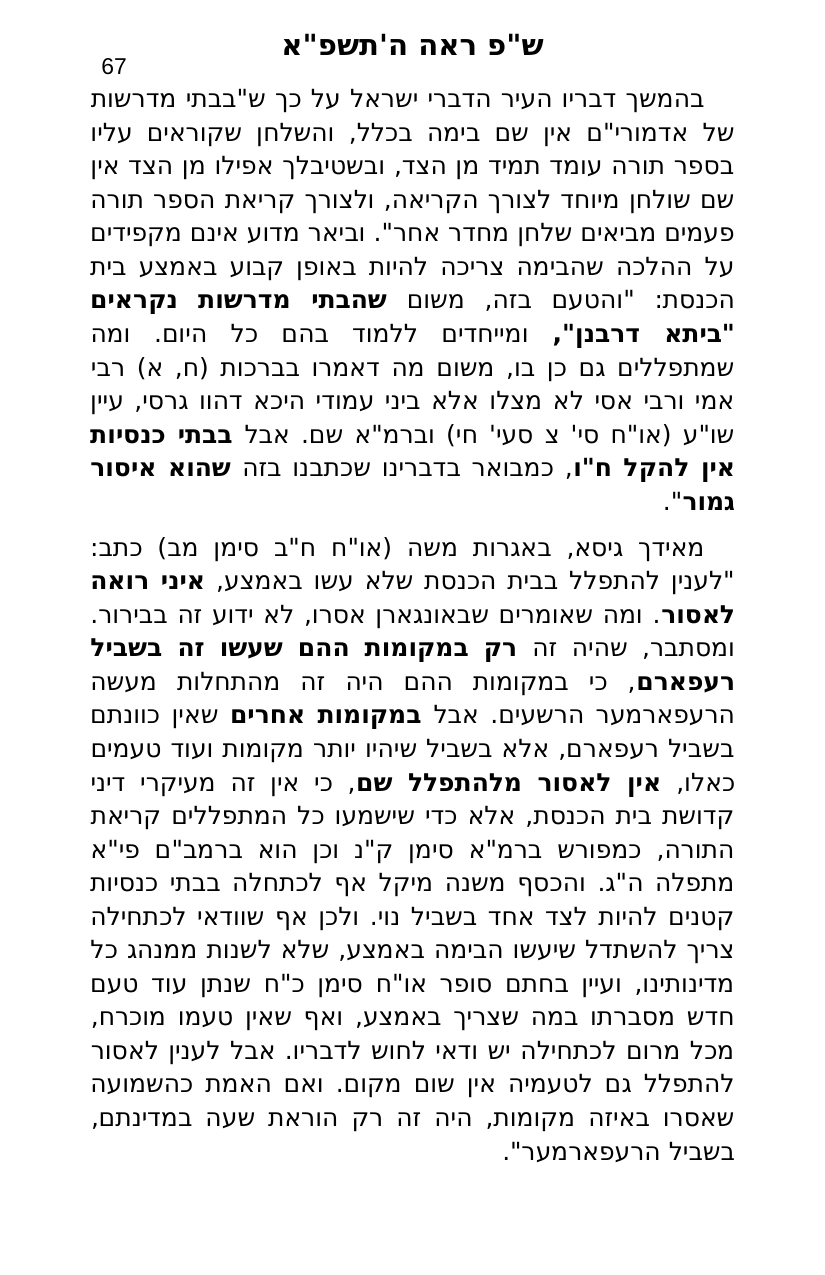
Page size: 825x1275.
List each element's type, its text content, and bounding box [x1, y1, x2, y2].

text מאידך גיסא, באגרות משה (או"ח ח"ב סימן מב) כתב: "לענין להתפלל בבית הכנסת שלא עשו באמצע, איני רואה לאסור. ומה שאומרים שבאונגארן אסרו, לא ידוע זה בבירור. ומסתבר, שהיה זה רק במקומות ההם שעשו זה בשביל רעפארם, כי במקומות ההם היה זה מהתחלות מעשה הרעפארמער הרשעים. אבל במקומות אחרים שאין כוונתם בשביל רעפארם, אלא בשביל שיהיו יותר מקומות ועוד טעמים כאלו, אין לאסור מלהתפלל שם, כי אין זה מעיקרי דיני קדושת בית הכנסת, אלא כדי שישמעו כל המתפללים קריאת התורה, כמפורש ברמ"א סימן ק"נ וכן הוא ברמב"ם פי"א מתפלה ה"ג. והכסף משנה מיקל אף לכתחלה בבתי כנסיות קטנים להיות לצד אחד בשביל נוי. ולכן אף שוודאי לכתחילה צריך להשתדל שיעשו הבימה באמצע, שלא לשנות ממנהג כל מדינותינו, ועיין בחתם סופר או"ח סימן כ"ח שנתן עוד טעם חדש מסברתו במה שצריך באמצע, ואף שאין טעמו מוכרח, מכל מרום לכתחילה יש ודאי לחוש לדבריו. אבל לענין לאסור להתפלל גם לטעמיה אין שום מקום. ואם האמת כהשמועה שאסרו באיזה מקומות, היה זה רק הוראת שעה במדינתם, בשביל הרעפארמער". [90, 533, 735, 1166]
text בהמשך דבריו העיר הדברי ישראל על כך ש"בבתי מדרשות של אדמורי"ם אין שם בימה בכלל, והשלחן שקוראים עליו בספר תורה עומד תמיד מן הצד, ובשטיבלך אפילו מן הצד אין שם שולחן מיוחד לצורך הקריאה, ולצורך קריאת הספר תורה פעמים מביאים שלחן מחדר אחר". וביאר מדוע אינם מקפידים על ההלכה שהבימה צריכה להיות באופן קבוע באמצע בית הכנסת: "והטעם בזה, משום שהבתי מדרשות נקראים "ביתא דרבנן", ומייחדים ללמוד בהם כל היום. ומה שמתפללים גם כן בו, משום מה דאמרו בברכות (ח, א) רבי אמי ורבי אסי לא מצלו אלא ביני עמודי היכא דהוו גרסי, עיין שו"ע (או"ח סי' צ סעי' חי) וברמ"א שם. אבל בבתי כנסיות אין להקל ח"ו, כמבואר בדברינו שכתבנו בזה שהוא איסור גמור". [90, 84, 735, 516]
